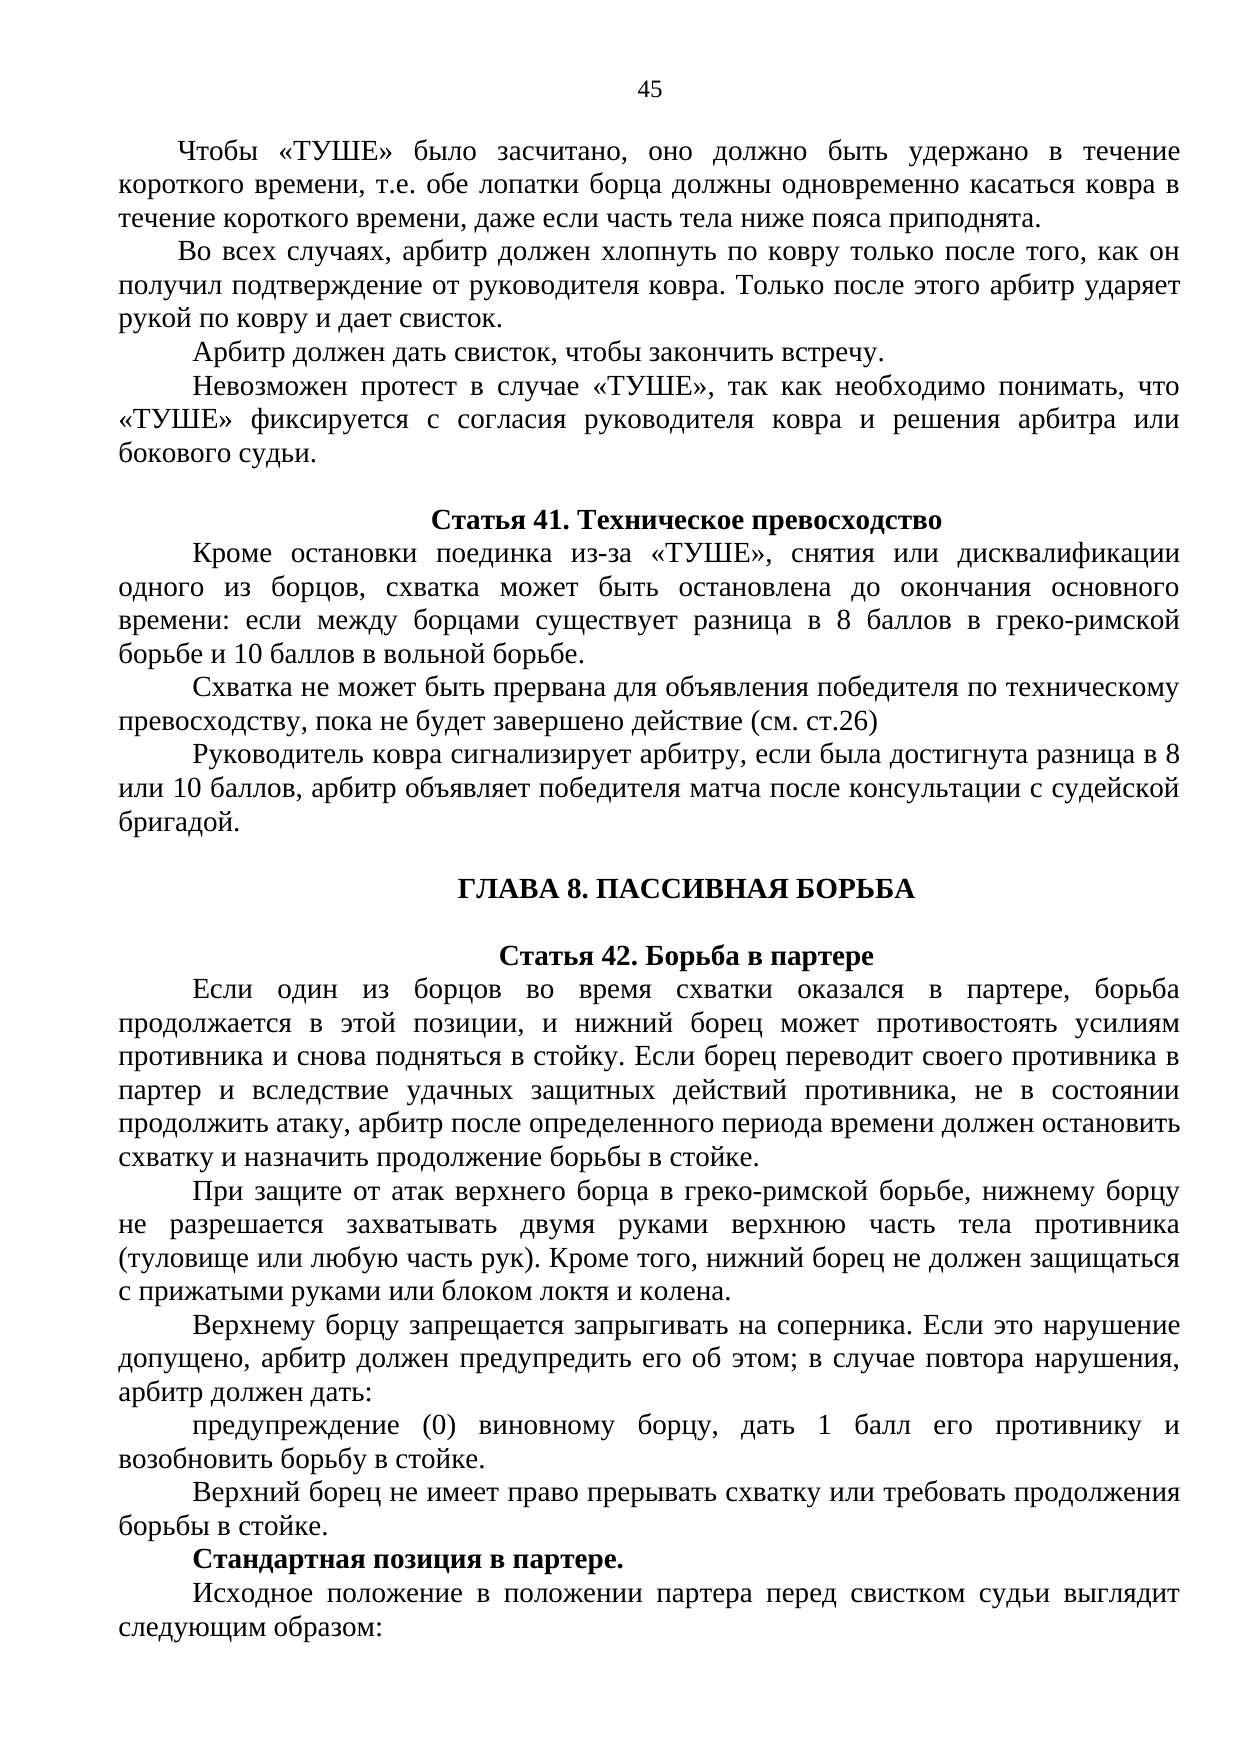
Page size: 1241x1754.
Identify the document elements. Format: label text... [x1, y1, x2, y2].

text Кроме остановки поединка из-за «ТУШЕ», снятия или дисквалификации одного из борцов, схватка может быть остановлена до окончания основного времени: если между борцами существует разница в 8 баллов в греко-римской борьбе и 10 баллов в вольной борьбе. [118, 535, 1181, 669]
text Если один из борцов во время схватки оказался в партере, борьба продолжается в этой позиции, и нижний борец может противостоять усилиям противника и снова подняться в стойку. Если борец переводит своего противника в партер и вследствие удачных защитных действий противника, не в состоянии продолжить атаку, арбитр после определенного периода времени должен остановить схватку и назначить продолжение борьбы в стойке. [118, 971, 1181, 1173]
text Во всех случаях, арбитр должен хлопнуть по ковру только после того, как он получил подтверждение от руководителя ковра. Только после этого арбитр ударяет рукой по ковру и дает свисток. [118, 233, 1181, 334]
text Статья 42. Борьба в партере [118, 938, 1181, 971]
text Невозможен протест в случае «ТУШЕ», так как необходимо понимать, что «ТУШЕ» фиксируется с согласия руководителя ковра и решения арбитра или бокового судьи. [118, 368, 1181, 468]
text Верхнему борцу запрещается запрыгивать на соперника. Если это нарушение допущено, арбитр должен предупредить его об этом; в случае повтора нарушения, арбитр должен дать: [118, 1307, 1181, 1407]
text Исходное положение в положении партера перед свистком судьи выглядит следующим образом: [118, 1575, 1181, 1642]
text Верхний борец не имеет право прерывать схватку или требовать продолжения борьбы в стойке. [118, 1474, 1181, 1542]
text ГЛАВА 8. ПАССИВНАЯ БОРЬБА [118, 871, 1181, 904]
text При защите от атак верхнего борца в греко-римской борьбе, нижнему борцу не разрешается захватывать двумя руками верхнюю часть тела противника (туловище или любую часть рук). Кроме того, нижний борец не должен защищаться с прижатыми руками или блоком локтя и колена. [118, 1173, 1181, 1307]
text Статья 41. Техническое превосходство [118, 502, 1181, 535]
text предупреждение (0) виновному борцу, дать 1 балл его противнику и возобновить борьбу в стойке. [118, 1407, 1181, 1474]
text Руководитель ковра сигнализирует арбитру, если была достигнута разница в 8 или 10 баллов, арбитр объявляет победителя матча после консультации с судейской бригадой. [118, 737, 1181, 837]
text Стандартная позиция в партере. [118, 1542, 1181, 1575]
text Схватка не может быть прервана для объявления победителя по техническому превосходству, пока не будет завершено действие (см. ст.26) [118, 669, 1181, 737]
text Чтобы «ТУШЕ» было засчитано, оно должно быть удержано в течение короткого времени, т.е. обе лопатки борца должны одновременно касаться ковра в течение короткого времени, даже если часть тела ниже пояса приподнята. [118, 133, 1181, 233]
text Арбитр должен дать свисток, чтобы закончить встречу. [118, 334, 1181, 368]
